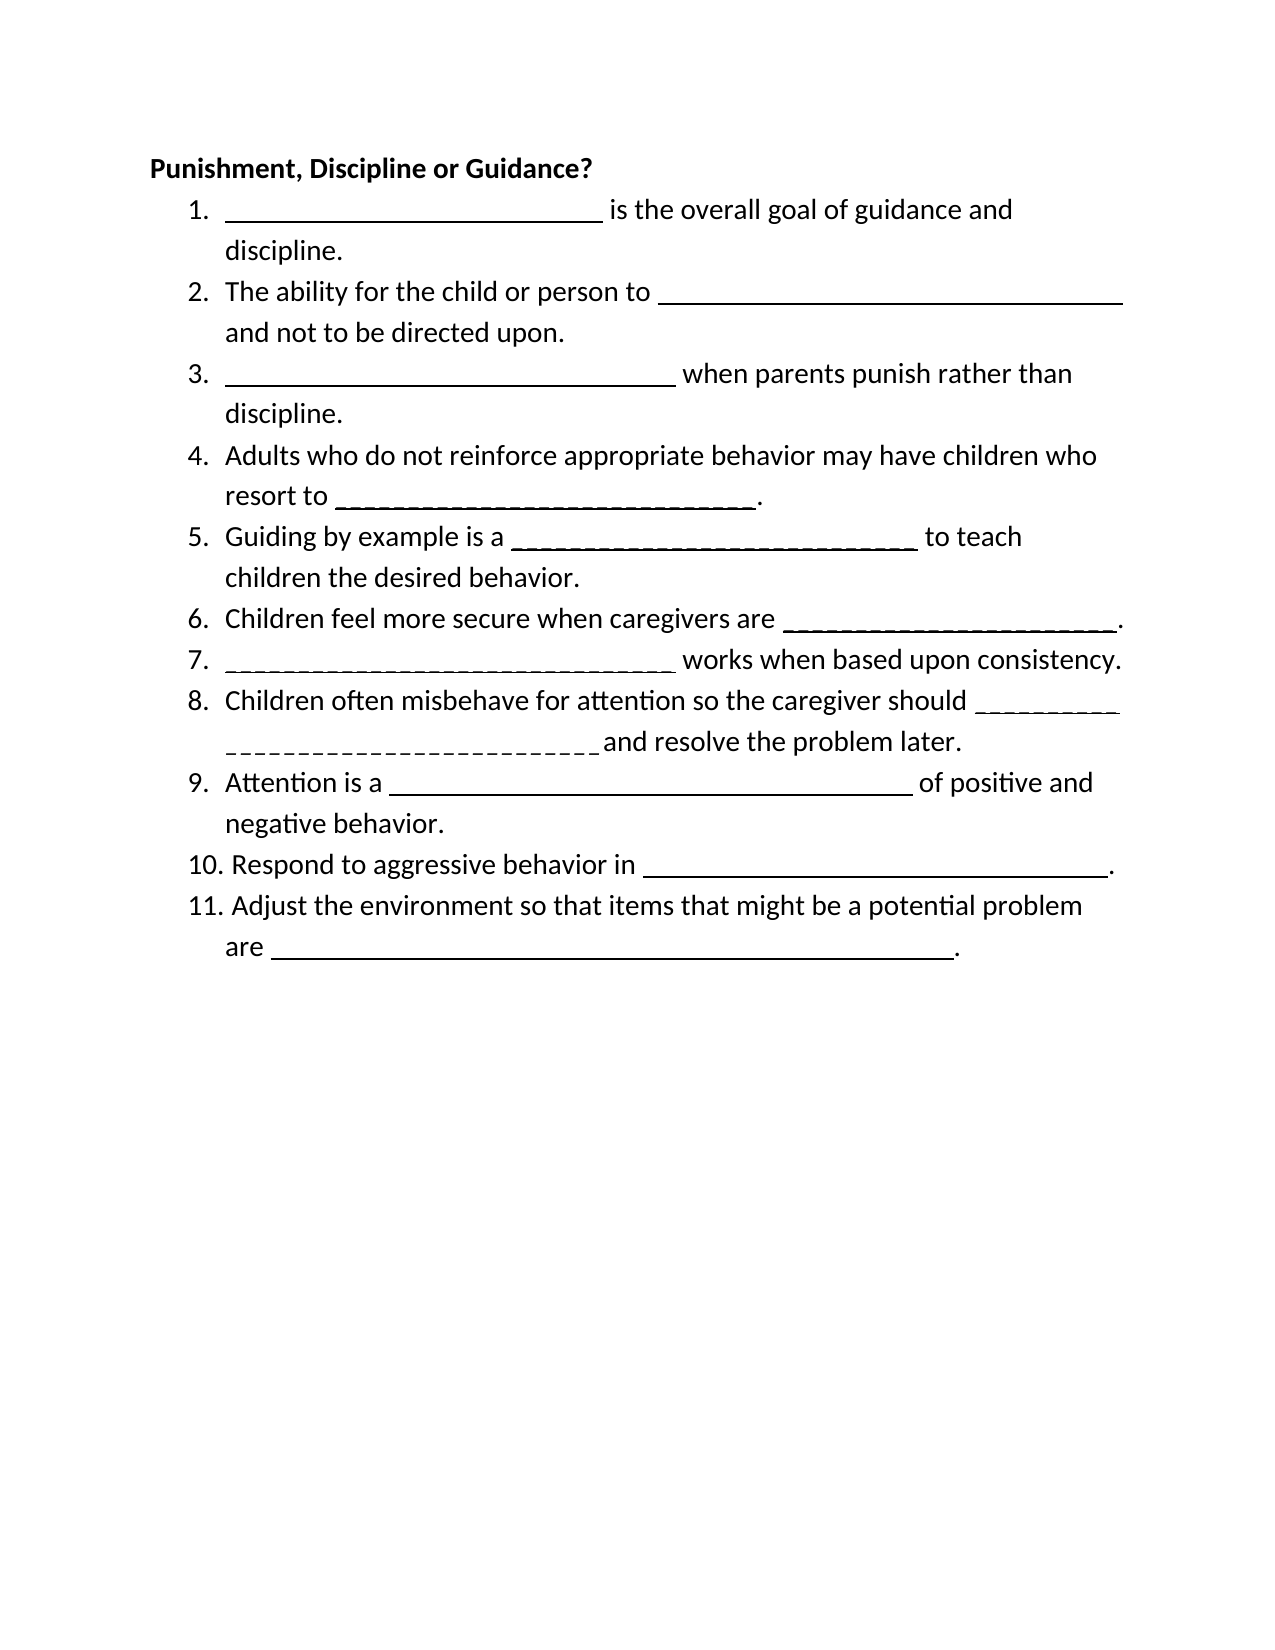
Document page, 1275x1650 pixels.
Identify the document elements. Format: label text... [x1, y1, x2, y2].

list Respond to aggressive behavior in ________________________________. [187, 846, 1125, 882]
list _______________________________ when parents punish rather than discipline. [187, 355, 1125, 431]
list Attention is a ____________________________________ of positive and negative behavior. [187, 764, 1125, 841]
list Children often misbehave for attention so the caregiver should __________ __________________________and resolve the problem later. [187, 682, 1125, 759]
list _______________________________ works when based upon consistency. [187, 641, 1125, 677]
list The ability for the child or person to ________________________________ and not to be directed upon. [187, 273, 1125, 349]
list Children feel more secure when caregivers are _______________________. [187, 600, 1125, 636]
list __________________________ is the overall goal of guidance and discipline. [187, 191, 1125, 267]
text Punishment, Discipline or Guidance? [150, 150, 1125, 186]
list Adjust the environment so that items that might be a potential problem are _______________________________________________. [187, 887, 1125, 963]
list Adults who do not reinforce appropriate behavior may have children who resort to _____________________________. [187, 437, 1125, 513]
list Guiding by example is a ____________________________ to teach children the desired behavior. [187, 518, 1125, 595]
